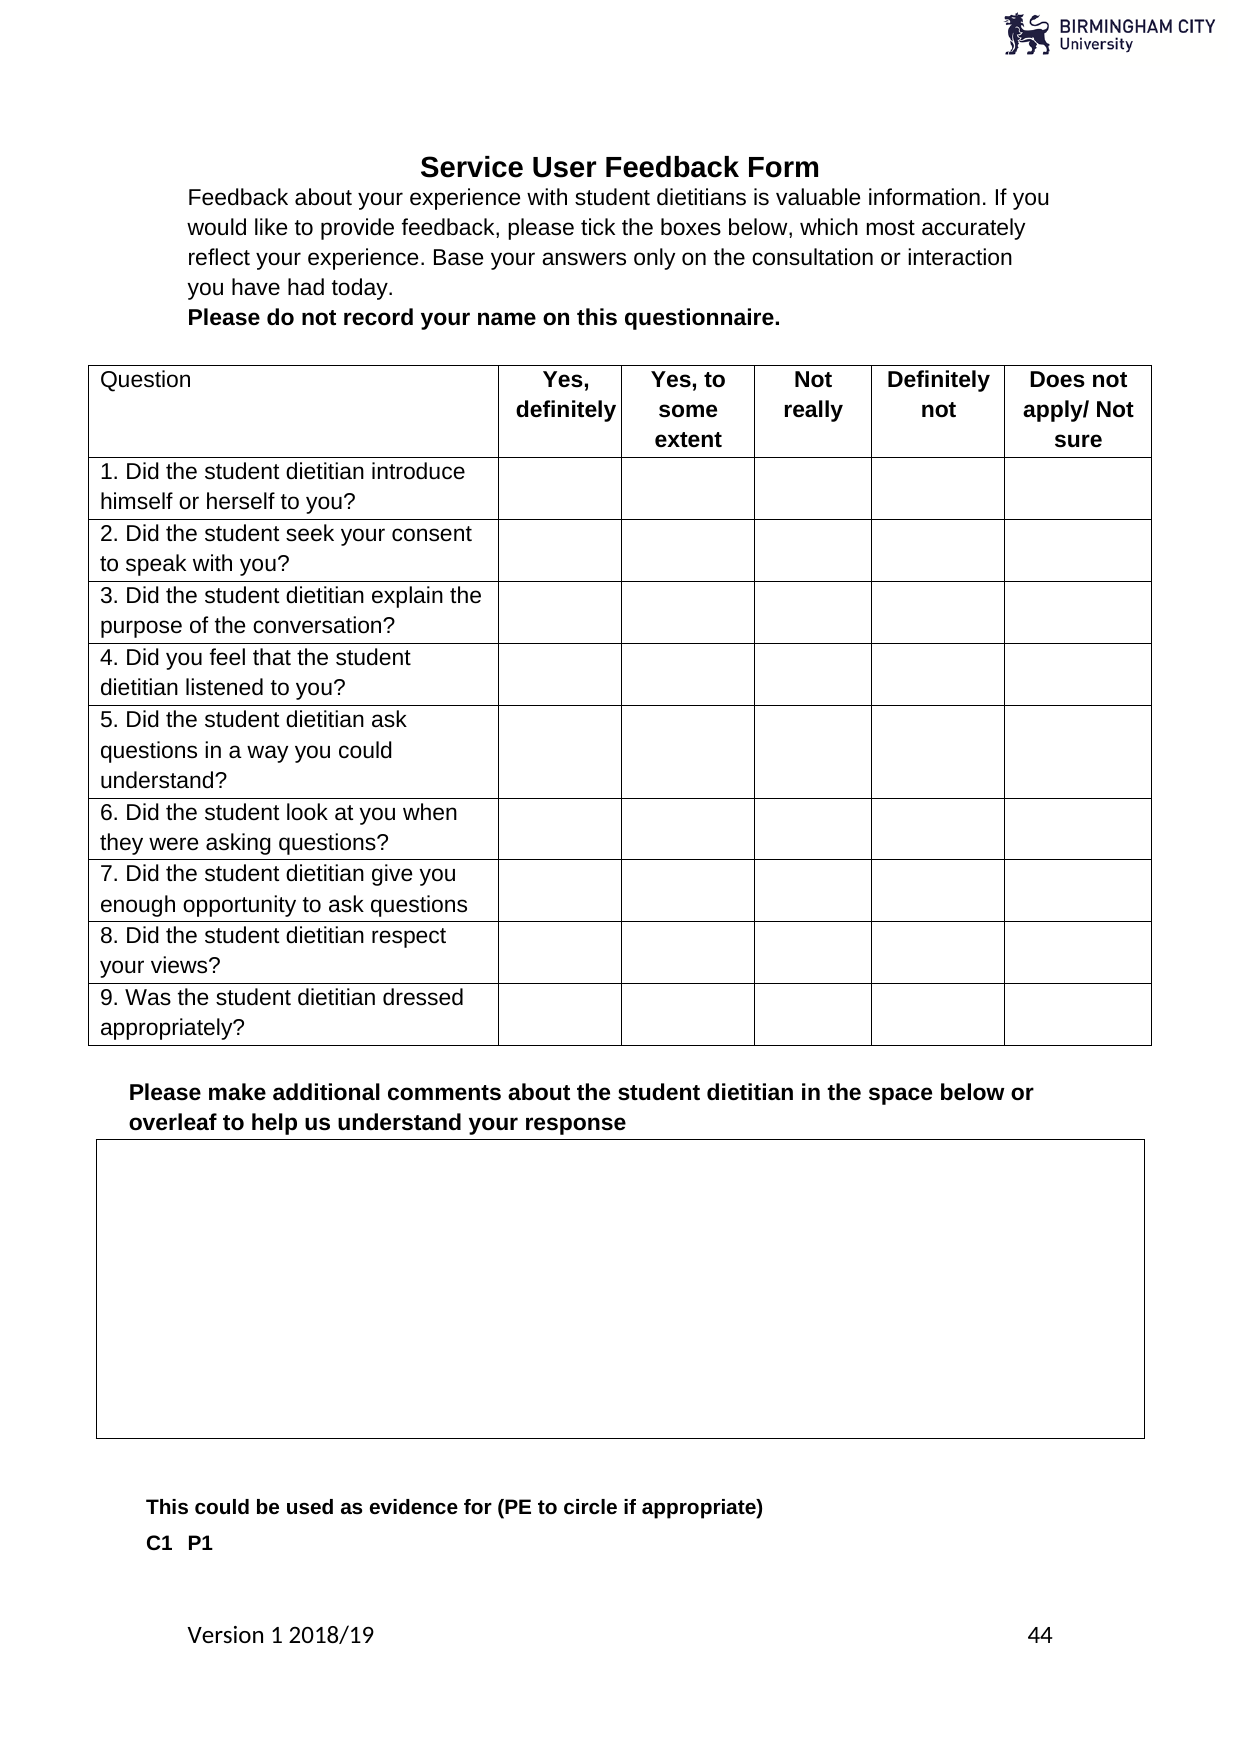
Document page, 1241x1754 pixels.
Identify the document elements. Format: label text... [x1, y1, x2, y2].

table_cell [499, 582, 621, 642]
table_cell [499, 922, 621, 983]
text C1 P1 [146, 1531, 1053, 1555]
table_cell 3. Did the student dietitian explain the purpose of the conversation? [89, 582, 498, 642]
table_cell [622, 860, 754, 921]
table_header Question [89, 366, 498, 457]
table_cell [499, 520, 621, 581]
text This could be used as evidence for (PE to circle if appropriate) [146, 1495, 1053, 1519]
table_cell 5. Did the student dietitian ask questions in a way you could understand? [89, 706, 498, 797]
table_cell [872, 458, 1004, 519]
table_cell [622, 922, 754, 983]
table_cell [1005, 799, 1151, 859]
table_cell [499, 799, 621, 859]
table_cell [755, 799, 871, 859]
table_cell [872, 644, 1004, 705]
table_header Yes, to some extent [622, 366, 754, 457]
table_header [97, 1140, 1144, 1438]
table_cell [755, 922, 871, 983]
table_header Not really [755, 366, 871, 457]
table_cell [1005, 582, 1151, 642]
table_cell [1005, 922, 1151, 983]
table_cell [622, 458, 754, 519]
table_cell [755, 458, 871, 519]
table_header Does not apply/ Not sure [1005, 366, 1151, 457]
table_cell [622, 799, 754, 859]
table_cell 8. Did the student dietitian respect your views? [89, 922, 498, 983]
text Please make additional comments about the student dietitian in the space below or overleaf to help us understand your response [128, 1079, 1053, 1136]
table_cell [755, 860, 871, 921]
table_cell [755, 706, 871, 797]
table_cell [499, 984, 621, 1045]
table_cell [1005, 860, 1151, 921]
table_cell [755, 644, 871, 705]
table_header Yes, definitely [499, 366, 621, 457]
table_cell [872, 860, 1004, 921]
subtitle Service User Feedback Form [187, 150, 1053, 183]
table_cell [499, 458, 621, 519]
table_cell [872, 582, 1004, 642]
text Feedback about your experience with student dietitians is valuable information. If you would like to provide feedback, please tick the boxes below, which most accurately reflect your experience. Base your answers only on the consultation or interaction you have had today. Please do not record your name on this questionnaire. [187, 183, 1053, 331]
table_cell 4. Did you feel that the student dietitian listened to you? [89, 644, 498, 705]
table_cell [872, 706, 1004, 797]
table_cell [872, 799, 1004, 859]
table_cell [872, 520, 1004, 581]
table_cell 6. Did the student look at you when they were asking questions? [89, 799, 498, 859]
table_cell [499, 644, 621, 705]
table_cell [1005, 520, 1151, 581]
table_cell 2. Did the student seek your consent to speak with you? [89, 520, 498, 581]
table_cell 7. Did the student dietitian give you enough opportunity to ask questions [89, 860, 498, 921]
table_cell [499, 706, 621, 797]
table_cell [1005, 706, 1151, 797]
table_cell [622, 644, 754, 705]
picture [989, 0, 1229, 66]
table_cell [872, 984, 1004, 1045]
table_cell [1005, 984, 1151, 1045]
table_cell [872, 922, 1004, 983]
table_cell [1005, 644, 1151, 705]
table_cell [499, 860, 621, 921]
table_cell [622, 582, 754, 642]
table_cell [622, 520, 754, 581]
table_cell 9. Was the student dietitian dressed appropriately? [89, 984, 498, 1045]
table_cell [755, 582, 871, 642]
table_header Definitely not [872, 366, 1004, 457]
table_cell [622, 984, 754, 1045]
table_cell 1. Did the student dietitian introduce himself or herself to you? [89, 458, 498, 519]
table_cell [755, 520, 871, 581]
table_cell [622, 706, 754, 797]
table_cell [1005, 458, 1151, 519]
table_cell [755, 984, 871, 1045]
